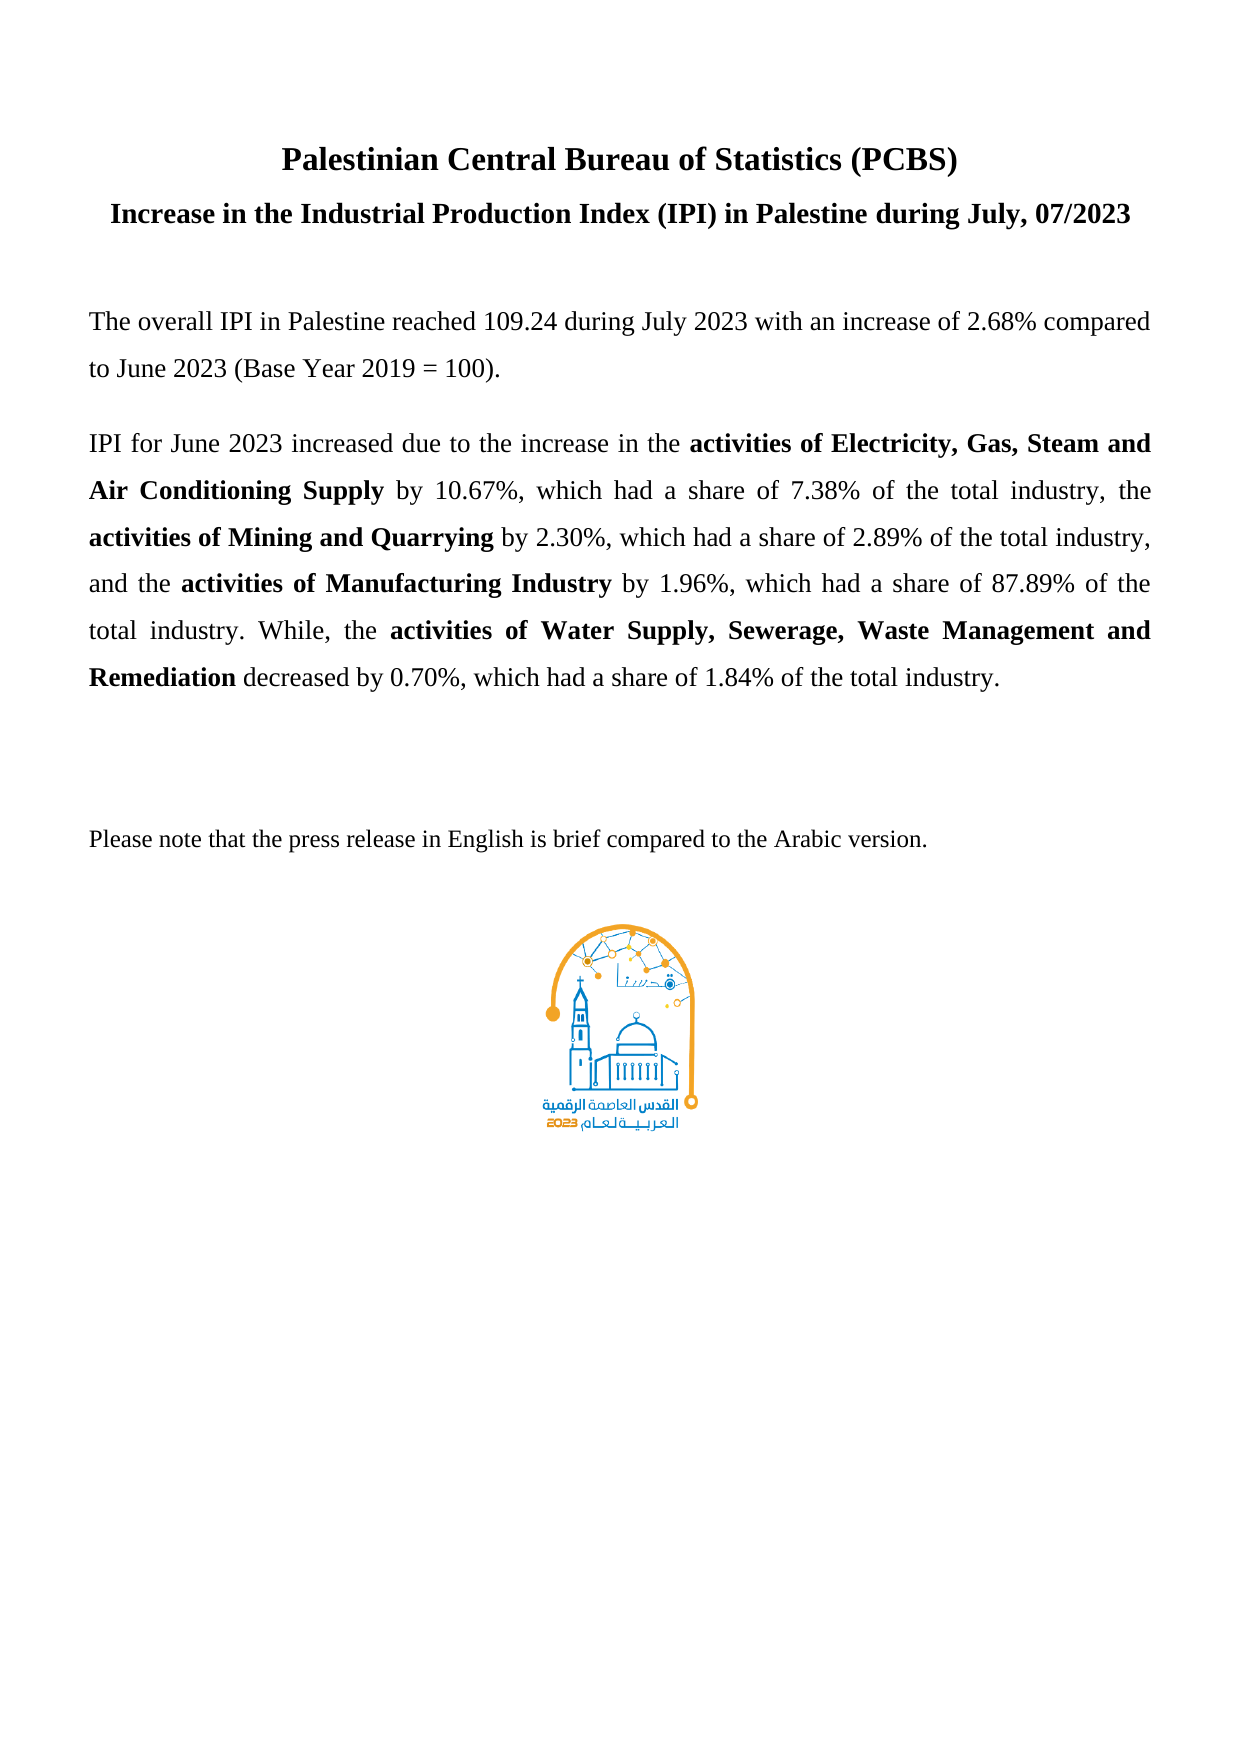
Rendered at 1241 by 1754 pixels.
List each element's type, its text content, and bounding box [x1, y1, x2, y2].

text Increase in the Industrial Production Index (IPI) in Palestine during July, 07/2023 [89, 196, 1152, 230]
text The overall IPI in Palestine reached 109.24 during July 2023 with an increase of 2.68% compared to June 2023 (Base Year 2019 = 100). [89, 305, 1152, 383]
picture [542, 924, 698, 1133]
text IPI for June 2023 increased due to the increase in the activities of Electricity, Gas, Steam and Air Conditioning Supply by 10.67%, which had a share of 7.38% of the total industry, the activities of Mining and Quarrying by 2.30%, which had a share of 2.89% of the total industry, and the activities of Manufacturing Industry by 1.96%, which had a share of 87.89% of the total industry. While, the activities of Water Supply, Sewerage, Waste Management and Remediation decreased by 0.70%, which had a share of 1.84% of the total industry. [89, 427, 1152, 692]
list Please note that the press release in English is brief compared to the Arabic version. [89, 824, 1152, 852]
text Palestinian Central Bureau of Statistics (PCBS) [89, 139, 1152, 177]
